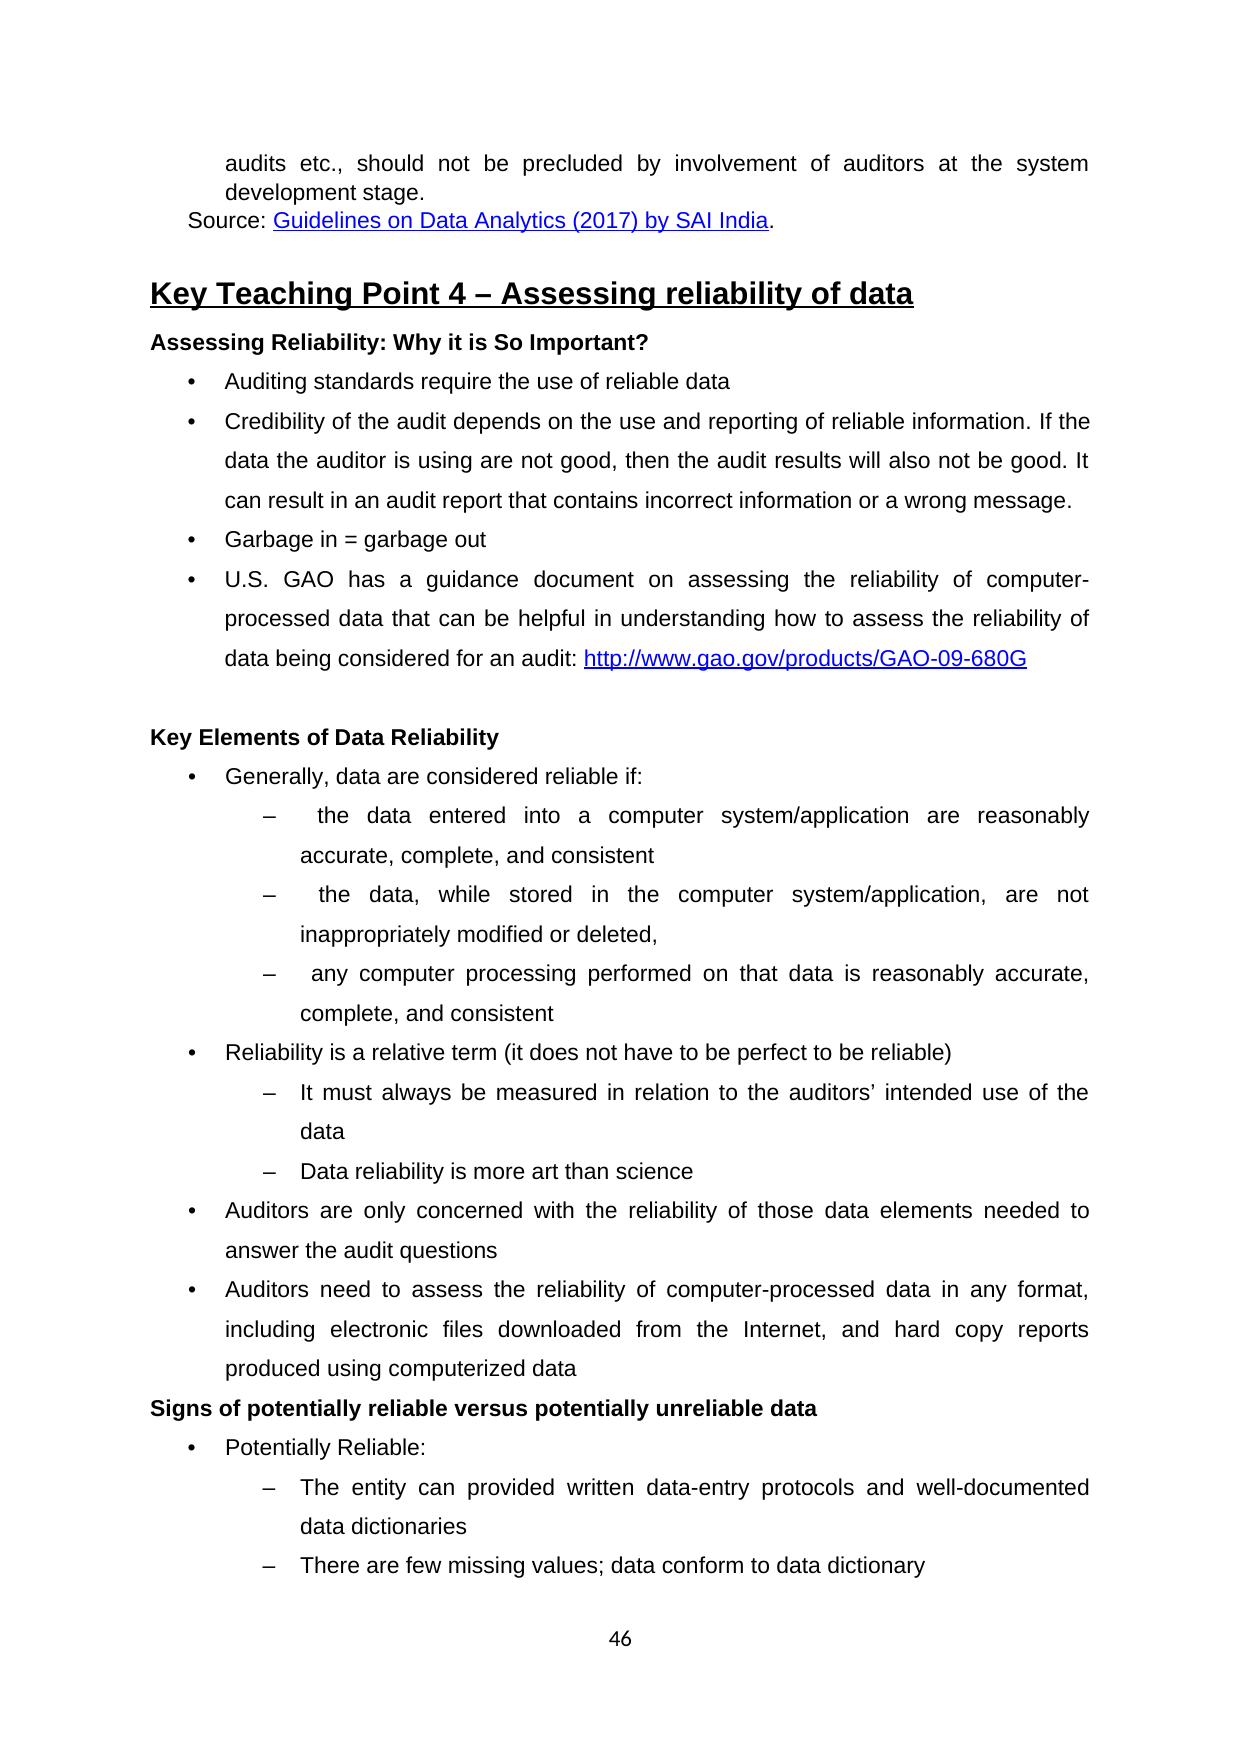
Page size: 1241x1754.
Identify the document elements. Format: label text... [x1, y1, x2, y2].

list U.S. GAO has a guidance document on assessing the reliability of computer-processed data that can be helpful in understanding how to assess the reliability of data being considered for an audit: http://www.gao.gov/products/GAO-09-680G [187, 566, 1090, 671]
list There are few missing values; data conform to data dictionary [262, 1552, 1090, 1579]
text Key Elements of Data Reliability [150, 723, 1090, 750]
text Assessing Reliability: Why it is So Important? [150, 329, 1090, 355]
list any computer processing performed on that data is reasonably accurate, complete, and consistent [263, 960, 1090, 1026]
list Data reliability is more art than science [263, 1158, 1090, 1184]
list Auditors are only concerned with the reliability of those data elements needed to answer the audit questions [188, 1197, 1090, 1263]
list Generally, data are considered reliable if: [188, 763, 1090, 789]
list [187, 150, 1090, 205]
list the data entered into a computer system/application are reasonably accurate, complete, and consistent [263, 802, 1090, 868]
list Credibility of the audit depends on the use and reporting of reliable information. If the data the auditor is using are not good, then the audit results will also not be good. It can result in an audit report that contains incorrect information or a wrong message. [187, 408, 1090, 513]
list the data, while stored in the computer system/application, are not inappropriately modified or deleted, [263, 881, 1090, 947]
list It must always be measured in relation to the auditors’ intended use of the data [263, 1079, 1090, 1144]
text Source: Guidelines on Data Analytics (2017) by SAI India. [187, 207, 1090, 233]
list The entity can provided written data-entry protocols and well-documented data dictionaries [262, 1473, 1090, 1539]
text Key Teaching Point 4 – Assessing reliability of data [150, 275, 1090, 311]
list Auditing standards require the use of reliable data [187, 368, 1090, 394]
list Reliability is a relative term (it does not have to be perfect to be reliable) [188, 1039, 1090, 1066]
list Garbage in = garbage out [187, 526, 1090, 552]
list Auditors need to assess the reliability of computer-processed data in any format, including electronic files downloaded from the Internet, and hard copy reports produced using computerized data [188, 1276, 1090, 1381]
list Potentially Reliable: [187, 1434, 1090, 1460]
text Signs of potentially reliable versus potentially unreliable data [150, 1394, 1090, 1421]
